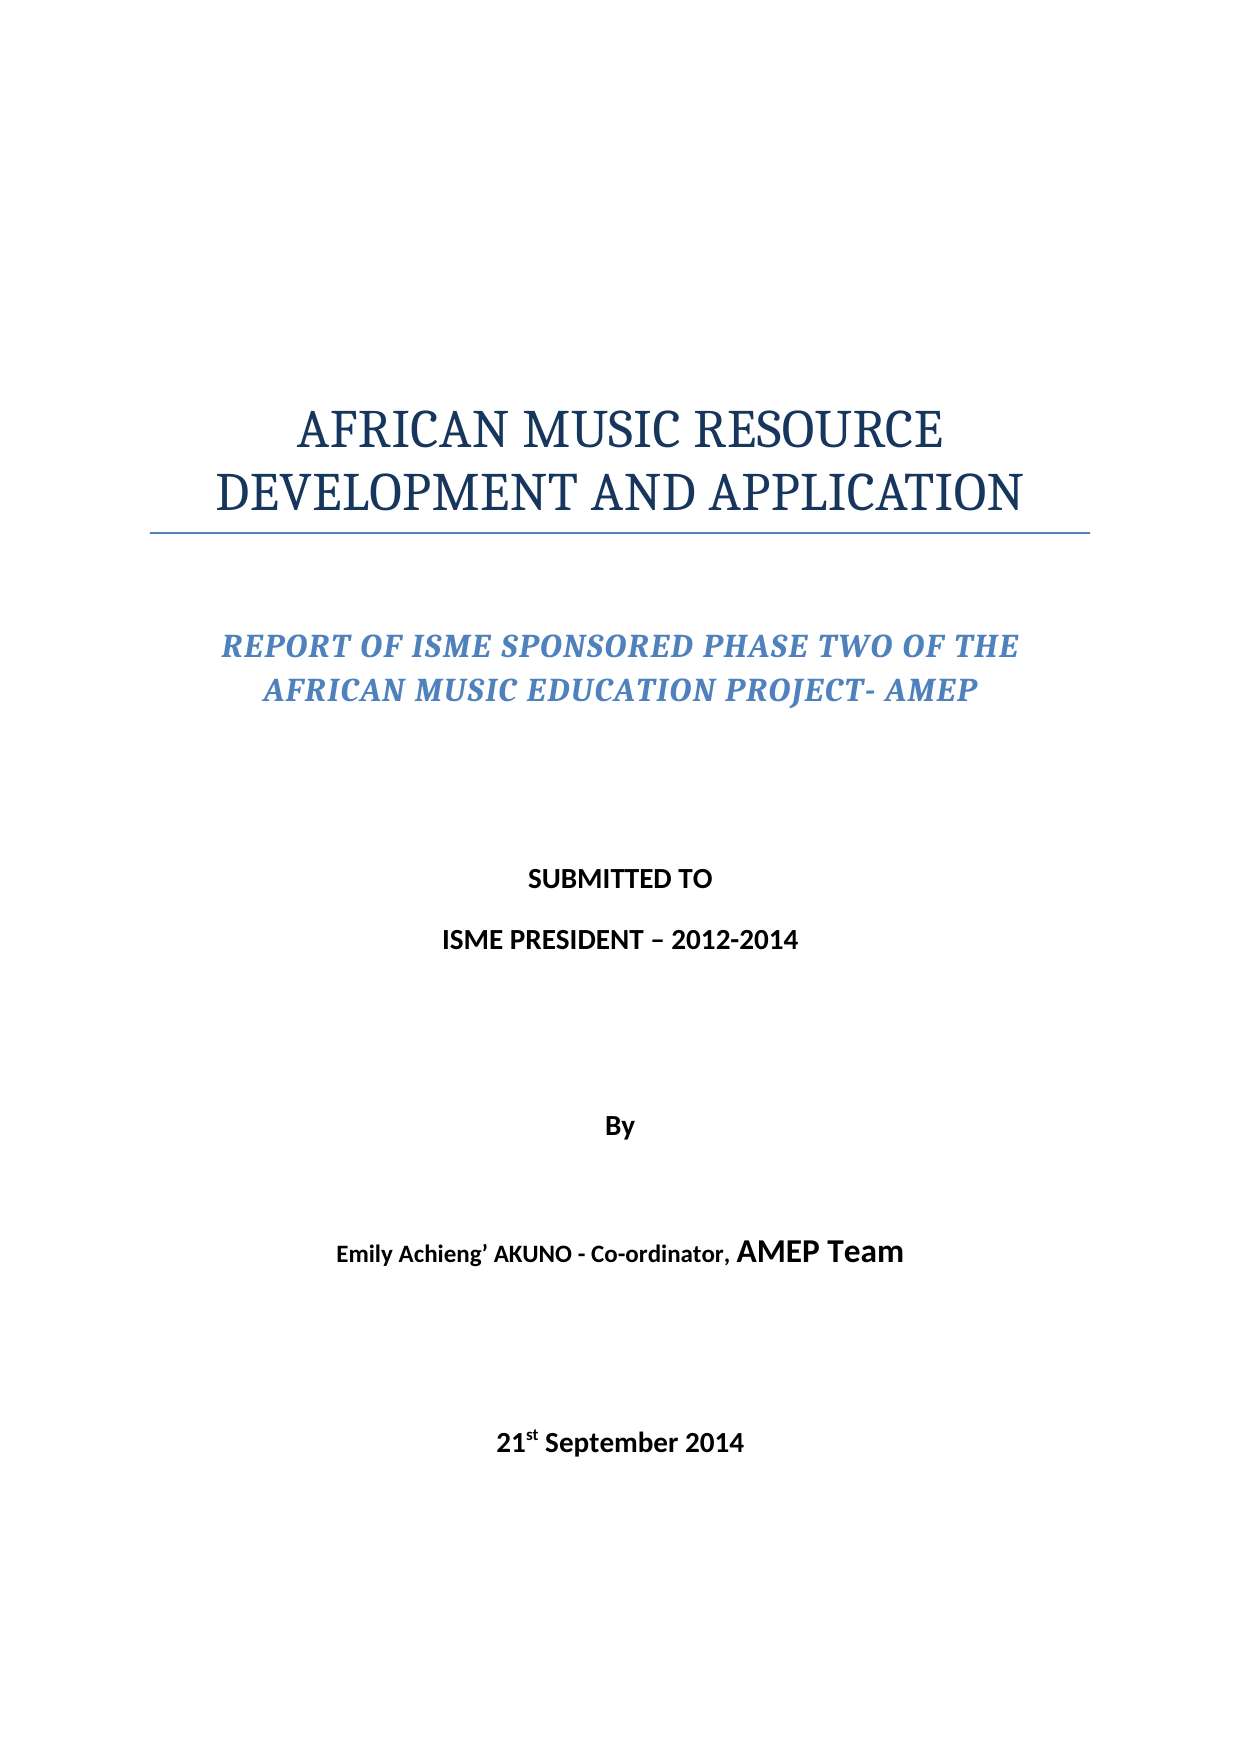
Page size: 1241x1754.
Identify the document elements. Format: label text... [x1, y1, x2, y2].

text 21st September 2014 [150, 1424, 1090, 1460]
subtitle REPORT OF ISME SPONSORED PHASE TWO OF THE AFRICAN MUSIC EDUCATION PROJECT- AMEP [150, 627, 1090, 709]
text By [150, 1107, 1090, 1142]
title AFRICAN MUSIC RESOURCE DEVELOPMENT AND APPLICATION [150, 399, 1090, 532]
text ISME PRESIDENT – 2012-2014 [150, 921, 1090, 957]
text SUBMITTED TO [150, 860, 1090, 895]
text Emily Achieng’ AKUNO - Co-ordinator, AMEP Team [150, 1230, 1090, 1271]
